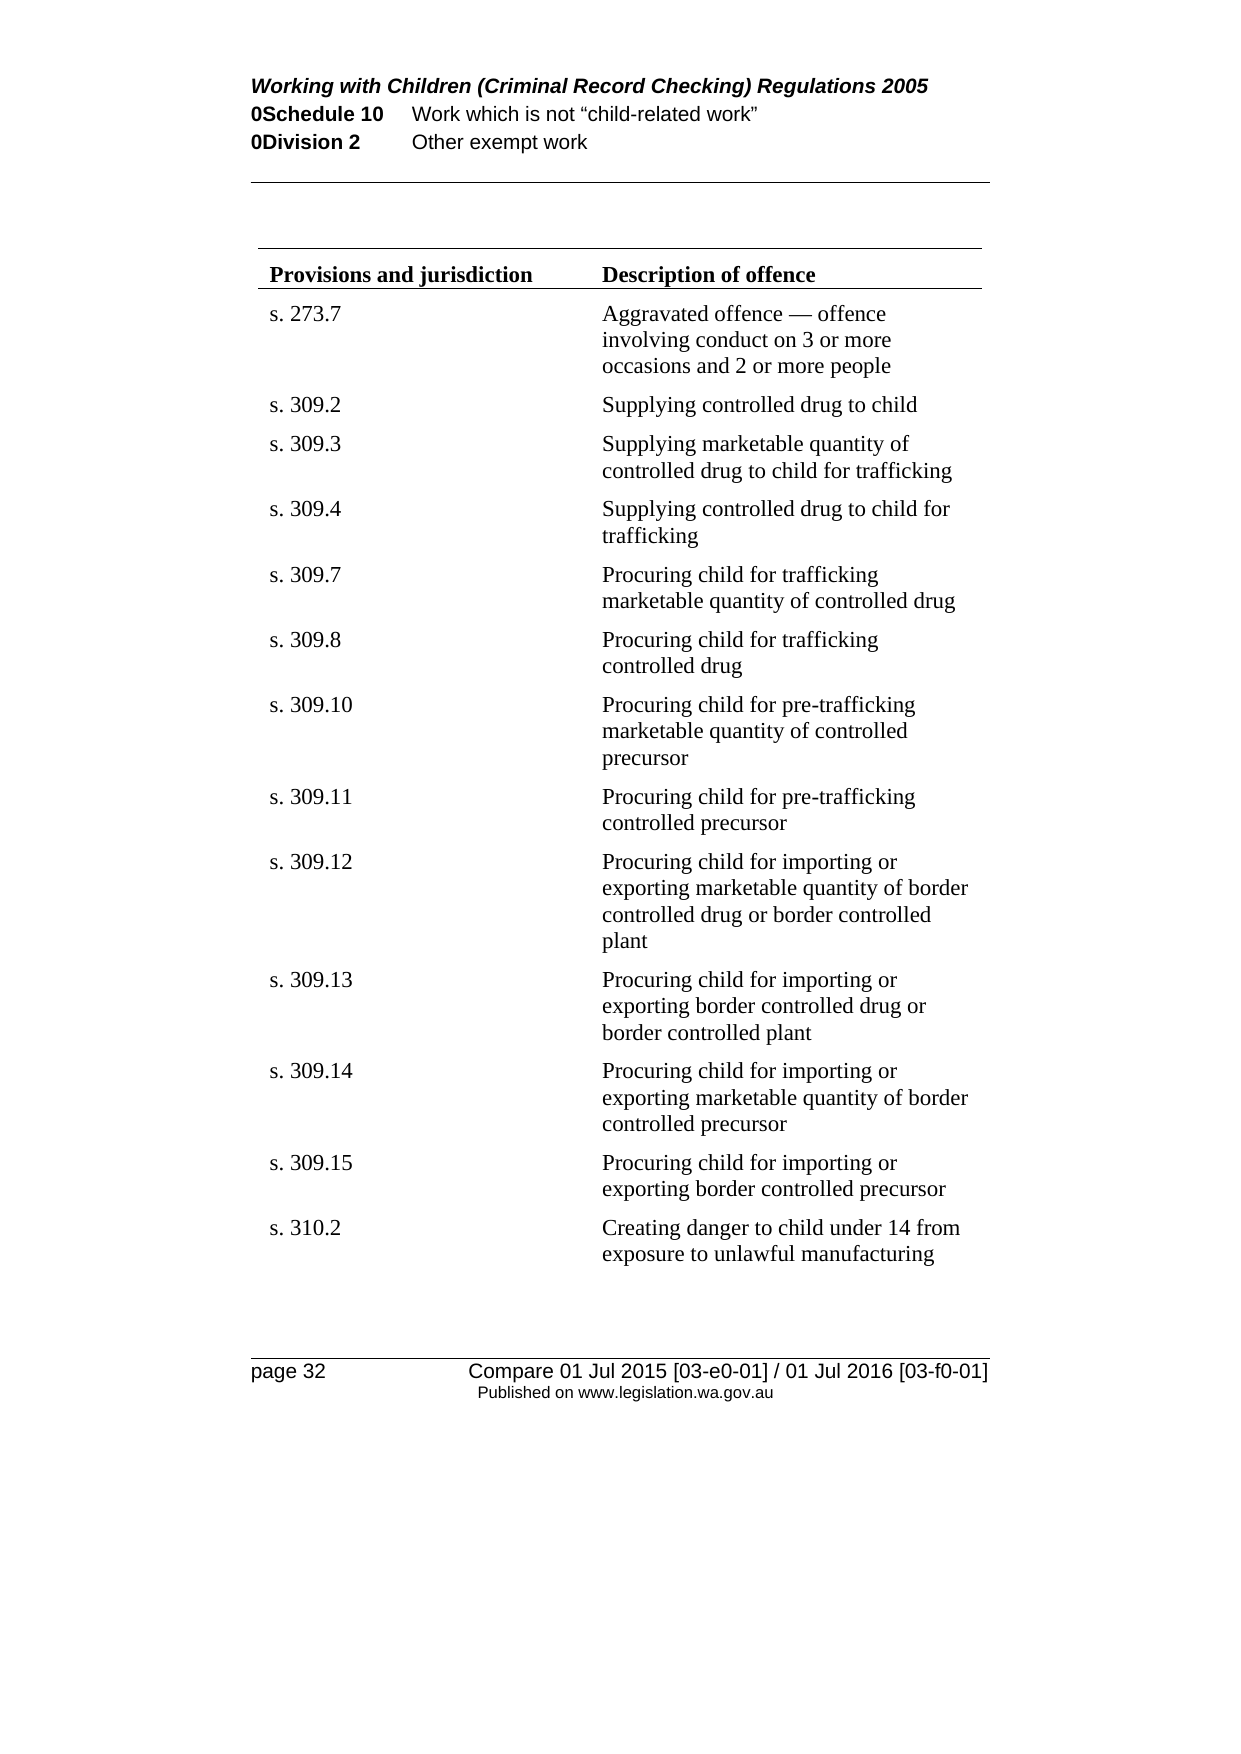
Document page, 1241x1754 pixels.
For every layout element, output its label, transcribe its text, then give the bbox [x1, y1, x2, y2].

table_cell Procuring child for importing or exporting marketable quantity of border controlled drug or border controlled plant [591, 835, 982, 953]
table_cell s. 309.7 [258, 548, 591, 613]
table_cell Supplying controlled drug to child [591, 379, 982, 418]
table_cell s. 310.2 [258, 1202, 591, 1267]
table_cell s. 273.7 [258, 289, 591, 379]
table_cell s. 309.12 [258, 835, 591, 953]
table_header Description of offence [591, 249, 982, 287]
table_cell s. 309.2 [258, 379, 591, 418]
table_cell s. 309.10 [258, 679, 591, 770]
table_cell Procuring child for importing or exporting marketable quantity of border controlled precursor [591, 1045, 982, 1136]
table_cell s. 309.14 [258, 1045, 591, 1136]
table_cell Aggravated offence — offence involving conduct on 3 or more occasions and 2 or more people [591, 289, 982, 379]
table_cell s. 309.8 [258, 614, 591, 679]
table_cell s. 309.15 [258, 1136, 591, 1202]
table_cell Supplying marketable quantity of controlled drug to child for trafficking [591, 418, 982, 483]
table_cell Supplying controlled drug to child for trafficking [591, 483, 982, 548]
table_cell Procuring child for trafficking marketable quantity of controlled drug [591, 548, 982, 613]
table_header Provisions and jurisdiction [258, 249, 591, 287]
table_cell Creating danger to child under 14 from exposure to unlawful manufacturing [591, 1202, 982, 1267]
table_cell s. 309.11 [258, 770, 591, 835]
table_cell Procuring child for trafficking controlled drug [591, 614, 982, 679]
table_cell s. 309.13 [258, 953, 591, 1045]
table_cell s. 309.4 [258, 483, 591, 548]
table_cell Procuring child for pre-trafficking controlled precursor [591, 770, 982, 835]
table_cell Procuring child for pre-trafficking marketable quantity of controlled precursor [591, 679, 982, 770]
table_cell s. 309.3 [258, 418, 591, 483]
table_cell Procuring child for importing or exporting border controlled precursor [591, 1136, 982, 1202]
table_cell Procuring child for importing or exporting border controlled drug or border controlled plant [591, 953, 982, 1045]
